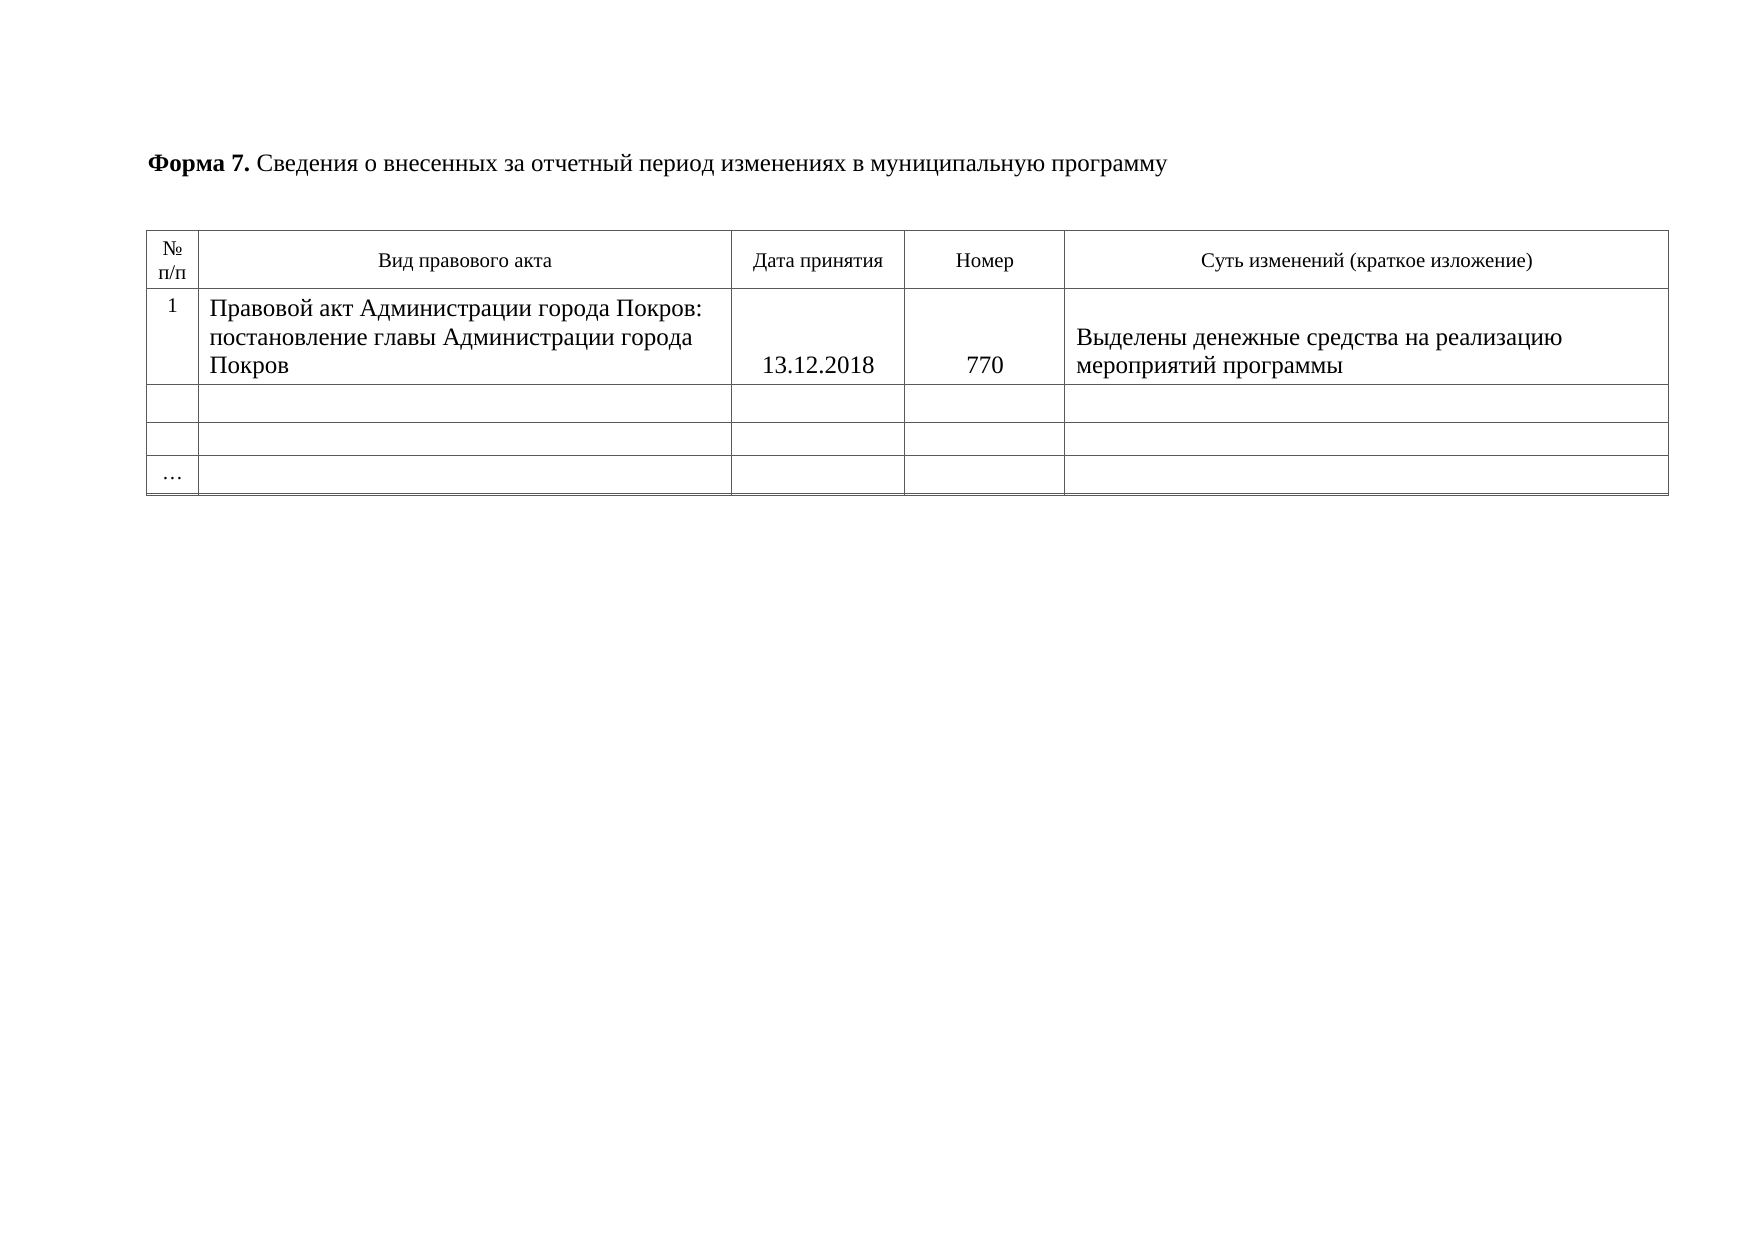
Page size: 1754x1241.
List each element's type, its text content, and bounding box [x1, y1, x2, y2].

table_cell [732, 423, 904, 455]
table_cell [905, 385, 1064, 422]
table_cell [905, 423, 1064, 455]
table_cell Выделены денежные средства на реализацию мероприятий программы [1065, 289, 1668, 383]
table_cell [199, 456, 731, 492]
table_cell [905, 456, 1064, 492]
text Форма 7. Сведения о внесенных за отчетный период изменениях в муниципальную программу [148, 148, 1606, 176]
table_cell [1065, 385, 1668, 422]
table_header № п/п [147, 231, 198, 288]
table_cell … [147, 456, 198, 492]
table_header Суть изменений (краткое изложение) [1065, 231, 1668, 288]
table_cell [147, 385, 198, 422]
table_cell [732, 385, 904, 422]
table_header Вид правового акта [199, 231, 731, 288]
table_header Номер [905, 231, 1064, 288]
table_cell 770 [905, 289, 1064, 383]
table_cell [732, 456, 904, 492]
table_cell Правовой акт Администрации города Покров: постановление главы Администрации города Покров [199, 289, 731, 383]
table_cell 13.12.2018 [732, 289, 904, 383]
table_header Дата принятия [732, 231, 904, 288]
table_cell [1065, 423, 1668, 455]
table_cell [1065, 456, 1668, 492]
table_cell [199, 385, 731, 422]
table_cell 1 [147, 289, 198, 383]
table_cell [199, 423, 731, 455]
table_cell [147, 423, 198, 455]
